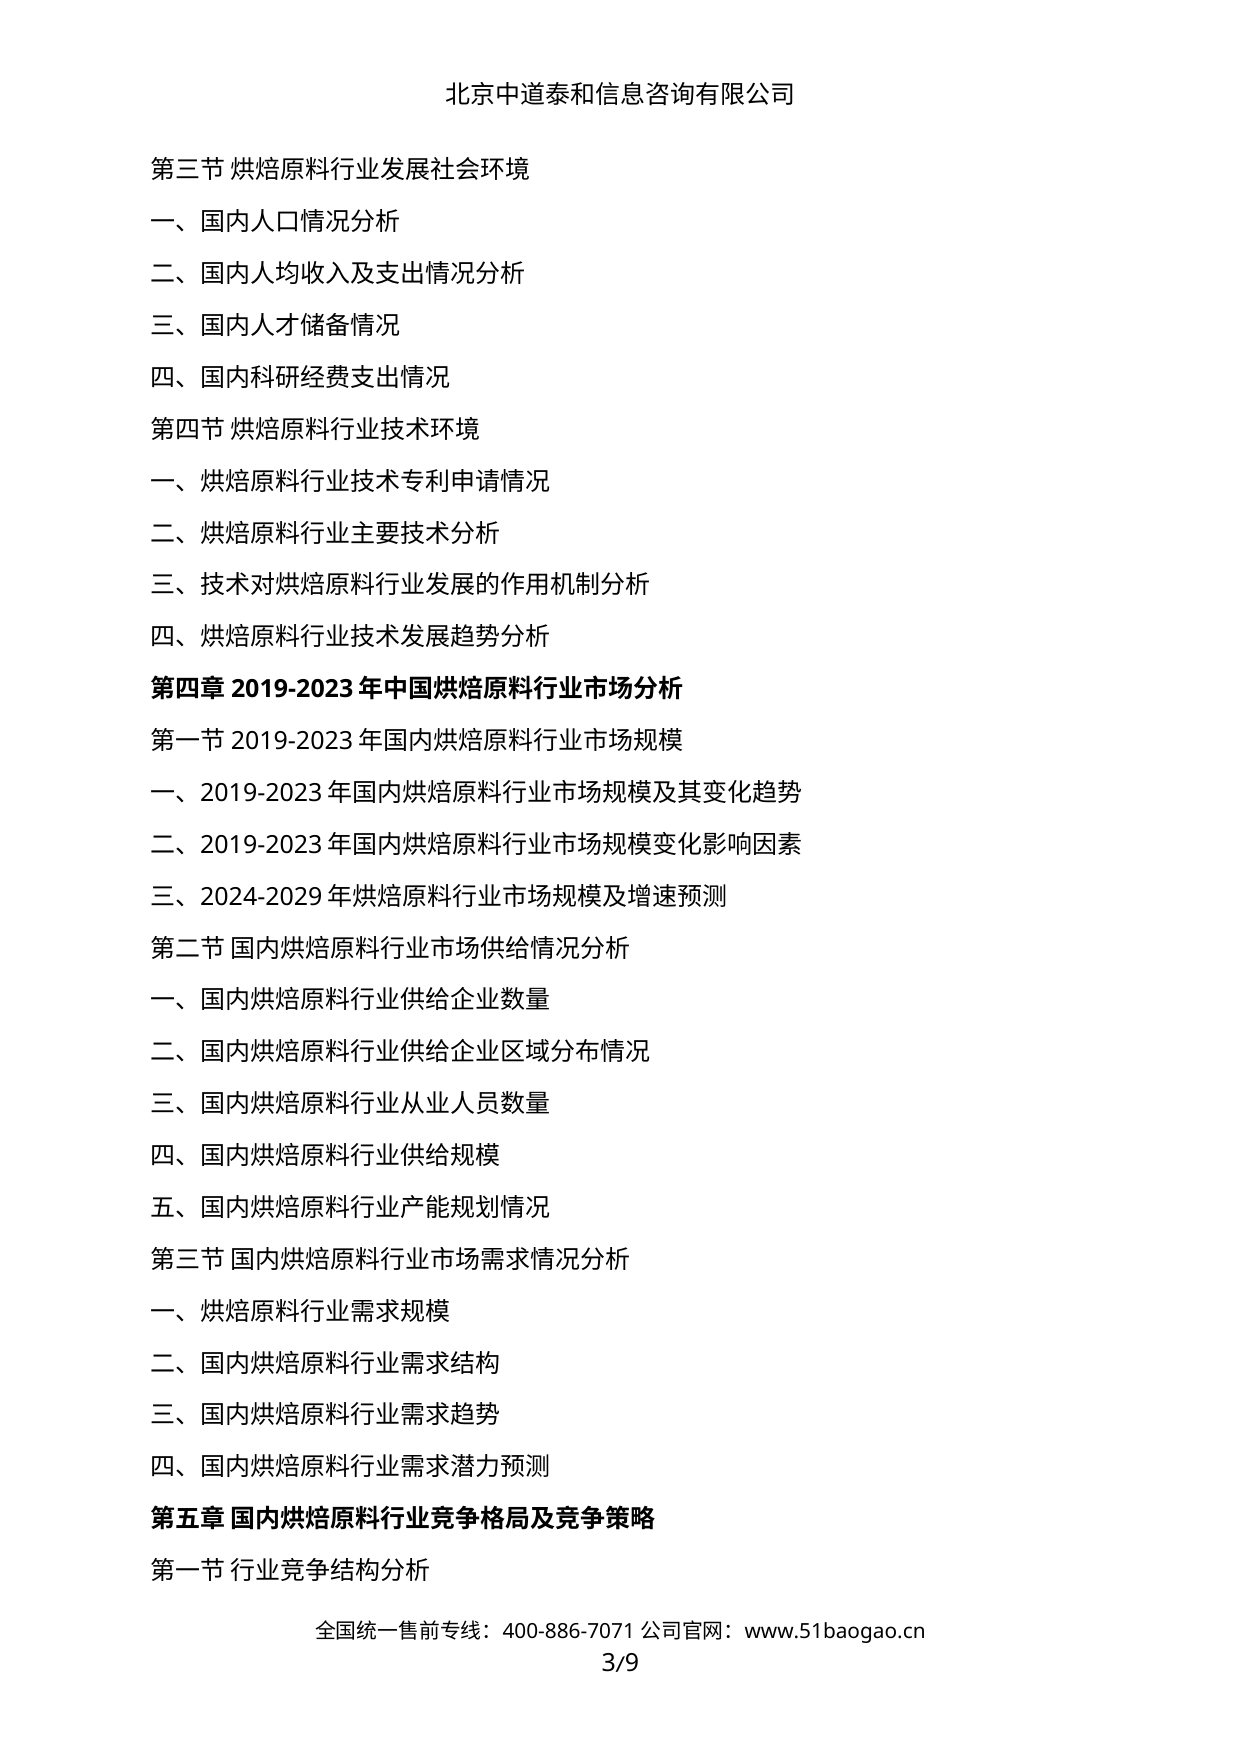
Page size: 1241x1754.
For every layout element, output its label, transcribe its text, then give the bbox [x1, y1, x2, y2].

text 三、国内人才储备情况 [150, 306, 1090, 342]
text 三、国内烘焙原料行业需求趋势 [150, 1395, 1090, 1431]
text 二、国内烘焙原料行业需求结构 [150, 1343, 1090, 1379]
text 三、技术对烘焙原料行业发展的作用机制分析 [150, 565, 1090, 601]
text 第四节 烘焙原料行业技术环境 [150, 409, 1090, 446]
text 三、2024-2029年烘焙原料行业市场规模及增速预测 [150, 876, 1090, 912]
text 二、2019-2023年国内烘焙原料行业市场规模变化影响因素 [150, 824, 1090, 861]
text 四、国内科研经费支出情况 [150, 357, 1090, 394]
text 二、烘焙原料行业主要技术分析 [150, 513, 1090, 549]
text 第三节 国内烘焙原料行业市场需求情况分析 [150, 1239, 1090, 1276]
text 一、国内烘焙原料行业供给企业数量 [150, 980, 1090, 1016]
text 三、国内烘焙原料行业从业人员数量 [150, 1084, 1090, 1120]
text 一、2019-2023年国内烘焙原料行业市场规模及其变化趋势 [150, 772, 1090, 809]
text 第一节 2019-2023年国内烘焙原料行业市场规模 [150, 721, 1090, 757]
text 四、国内烘焙原料行业供给规模 [150, 1136, 1090, 1172]
text 第三节 烘焙原料行业发展社会环境 [150, 150, 1090, 186]
text 第五章 国内烘焙原料行业竞争格局及竞争策略 [150, 1499, 1090, 1535]
text 第二节 国内烘焙原料行业市场供给情况分析 [150, 928, 1090, 964]
text 一、烘焙原料行业技术专利申请情况 [150, 461, 1090, 497]
text 第四章 2019-2023年中国烘焙原料行业市场分析 [150, 669, 1090, 705]
text 一、国内人口情况分析 [150, 202, 1090, 238]
text 五、国内烘焙原料行业产能规划情况 [150, 1187, 1090, 1224]
text 四、国内烘焙原料行业需求潜力预测 [150, 1447, 1090, 1483]
text 四、烘焙原料行业技术发展趋势分析 [150, 617, 1090, 653]
text 二、国内人均收入及支出情况分析 [150, 254, 1090, 290]
text 二、国内烘焙原料行业供给企业区域分布情况 [150, 1032, 1090, 1068]
text 第一节 行业竞争结构分析 [150, 1551, 1090, 1587]
text 一、烘焙原料行业需求规模 [150, 1291, 1090, 1327]
